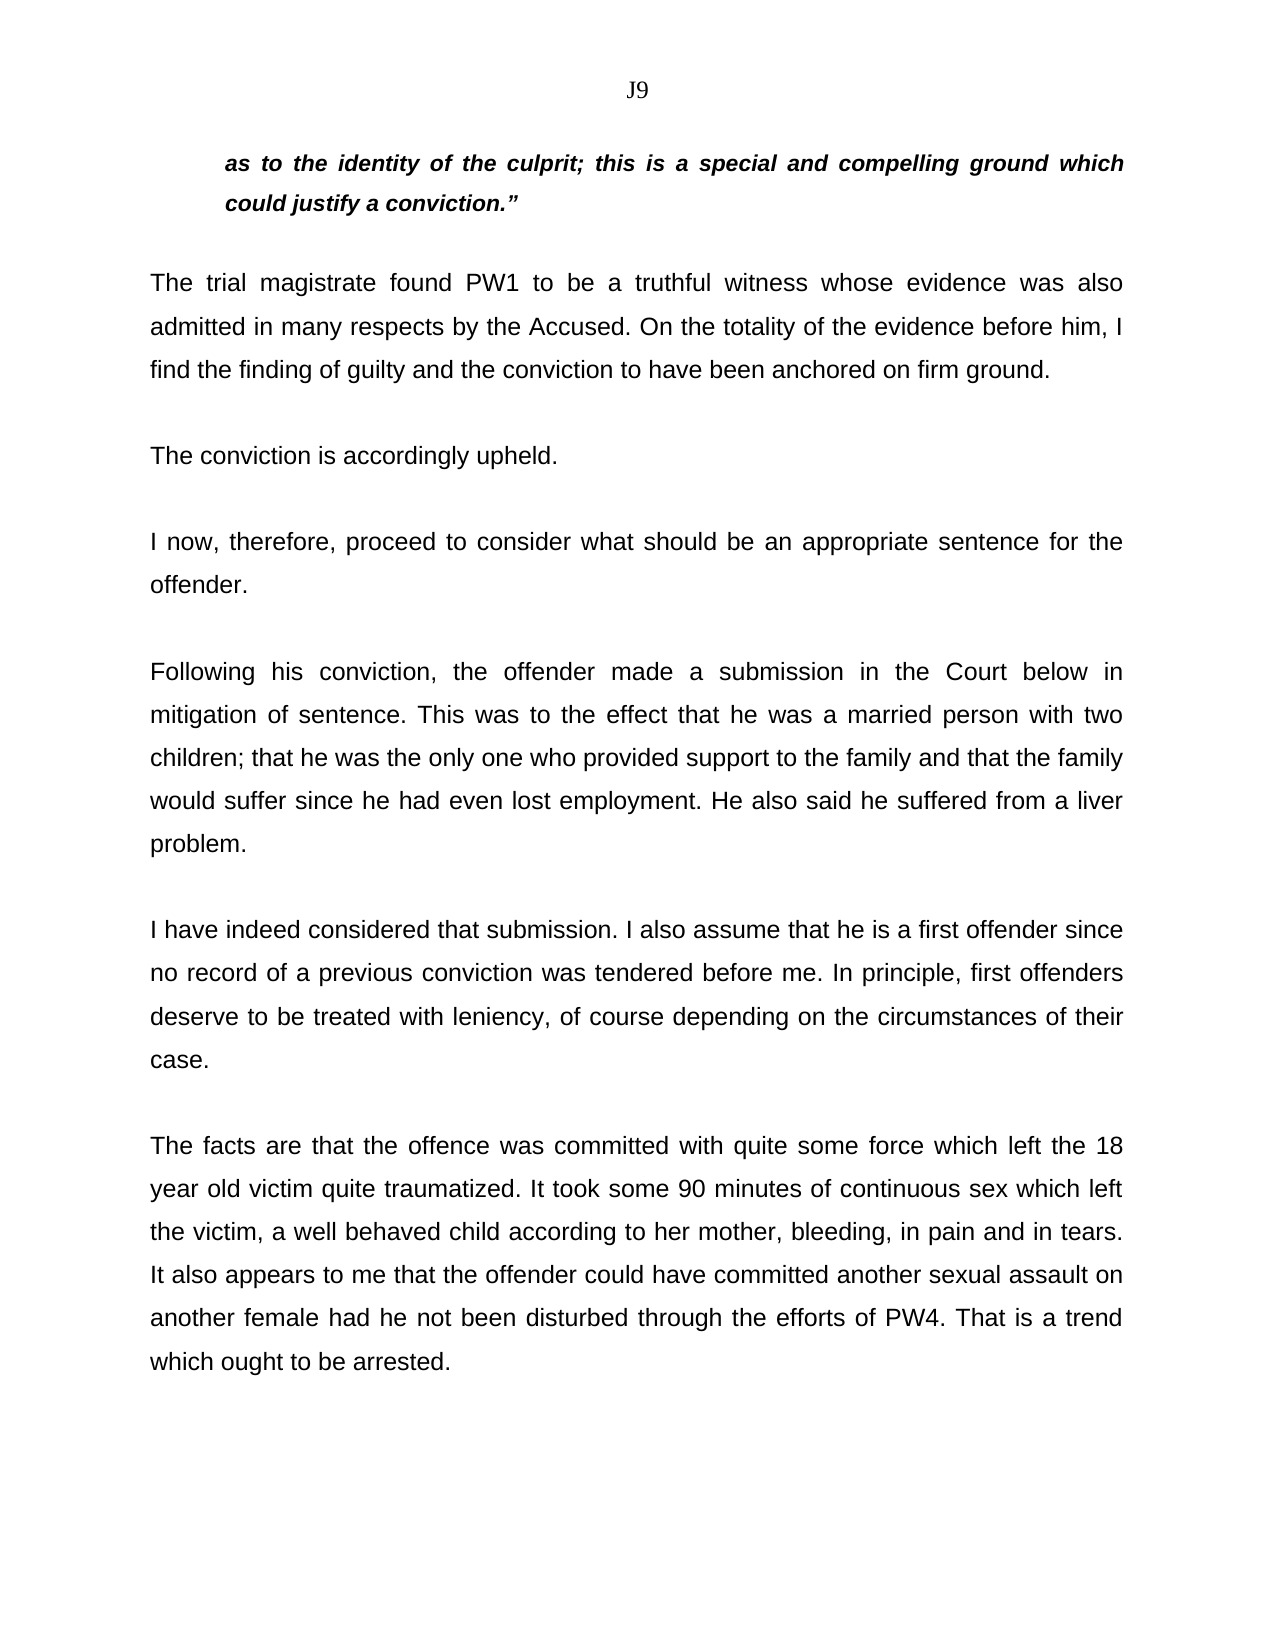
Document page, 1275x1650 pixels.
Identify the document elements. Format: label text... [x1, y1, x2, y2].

text I have indeed considered that submission. I also assume that he is a first offender since no record of a previous conviction was tendered before me. In principle, first offenders deserve to be treated with leniency, of course depending on the circumstances of their case. [150, 915, 1125, 1073]
text The facts are that the offence was committed with quite some force which left the 18 year old victim quite traumatized. It took some 90 minutes of continuous sex which left the victim, a well behaved child according to her mother, bleeding, in pain and in tears. It also appears to me that the offender could have committed another sexual assault on another female had he not been disturbed through the efforts of PW4. That is a trend which ought to be arrested. [150, 1131, 1125, 1375]
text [225, 150, 1125, 216]
text The conviction is accordingly upheld. [150, 441, 1125, 470]
text Following his conviction, the offender made a submission in the Court below in mitigation of sentence. This was to the effect that he was a married person with two children; that he was the only one who provided support to the family and that the family would suffer since he had even lost employment. He also said he suffered from a liver problem. [150, 657, 1125, 858]
text I now, therefore, proceed to consider what should be an appropriate sentence for the offender. [150, 527, 1125, 599]
text The trial magistrate found PW1 to be a truthful witness whose evidence was also admitted in many respects by the Accused. On the totality of the evidence before him, I find the finding of guilty and the conviction to have been anchored on firm ground. [150, 268, 1125, 383]
